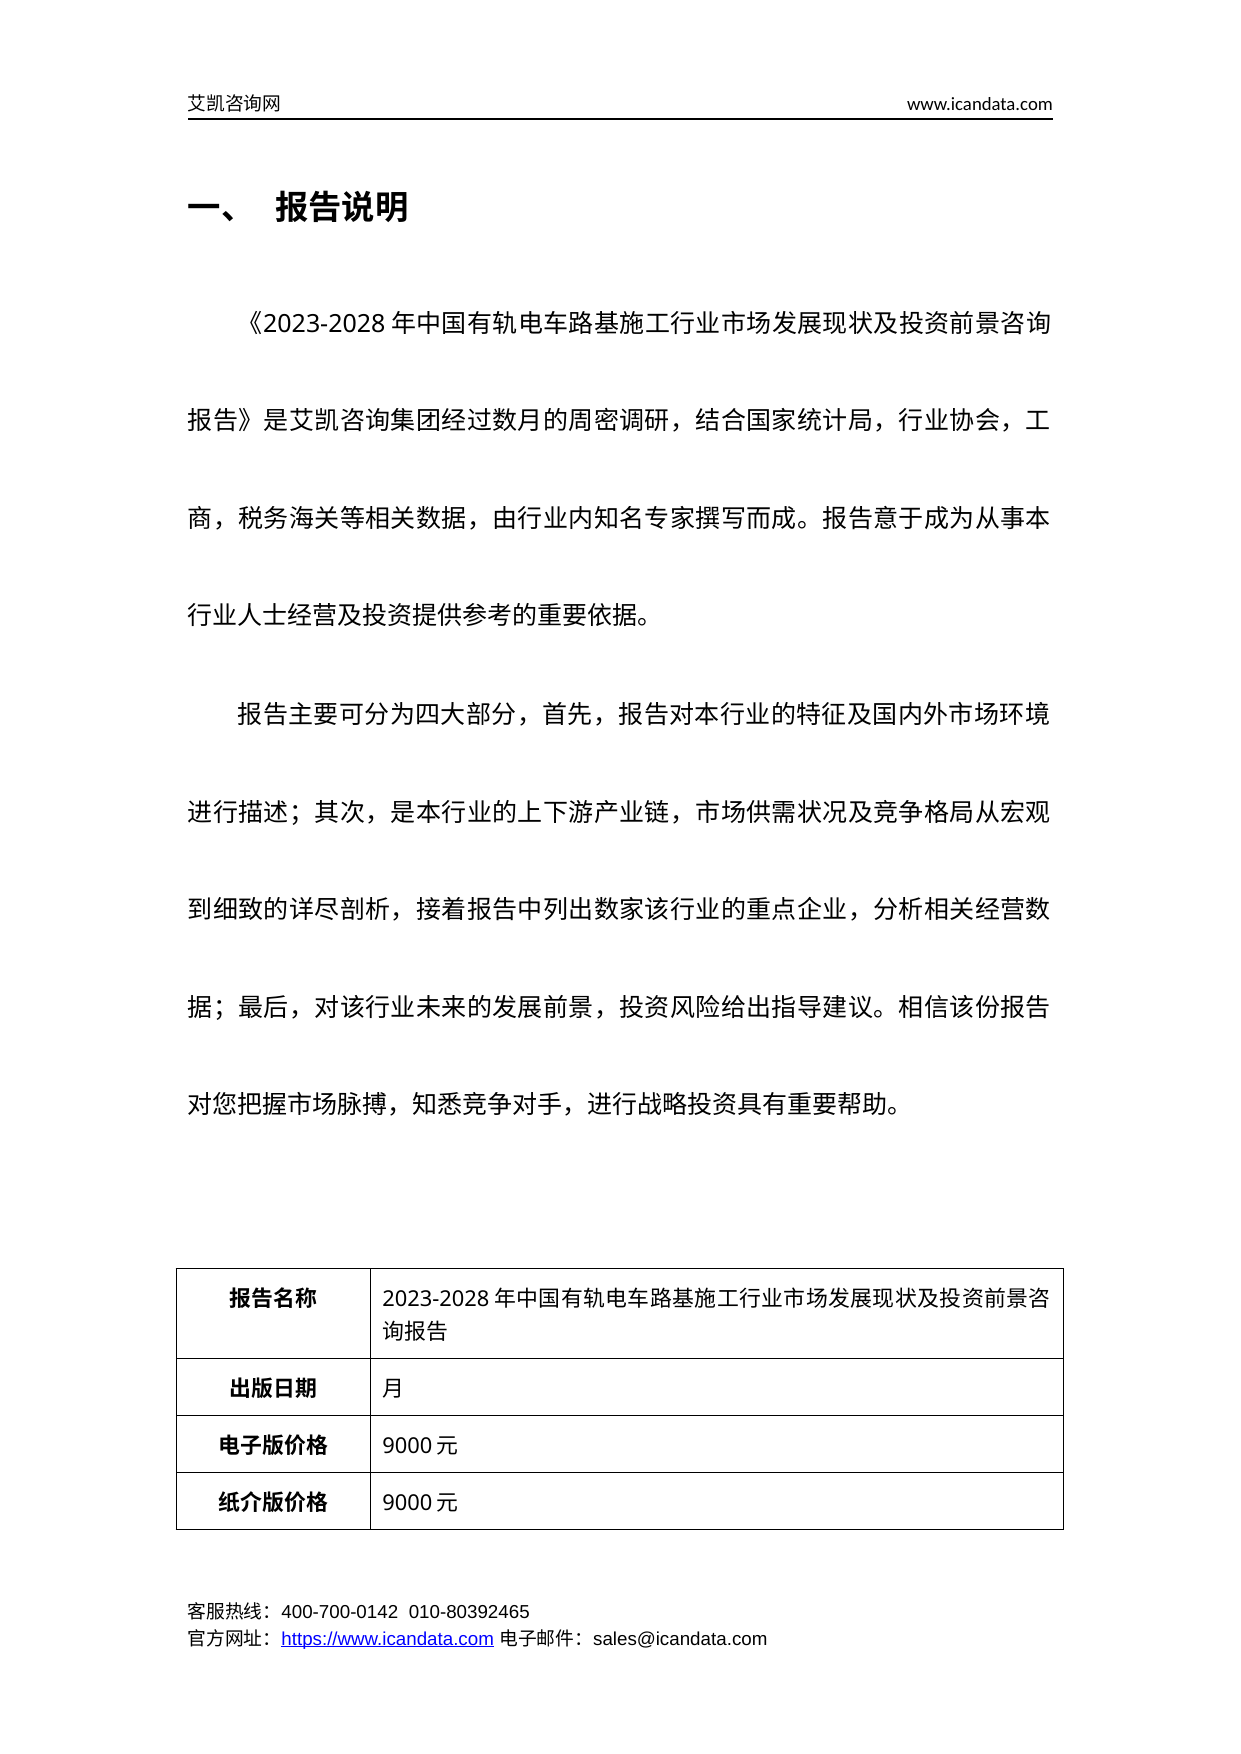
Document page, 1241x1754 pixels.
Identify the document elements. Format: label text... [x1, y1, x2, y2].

table_header 2023-2028年中国有轨电车路基施工行业市场发展现状及投资前景咨询报告 [371, 1269, 1063, 1358]
table_cell 9000元 [371, 1416, 1063, 1472]
text 报告主要可分为四大部分，首先，报告对本行业的特征及国内外市场环境进行描述；其次，是本行业的上下游产业链，市场供需状况及竞争格局从宏观到细致的详尽剖析，接着报告中列出数家该行业的重点企业，分析相关经营数据；最后，对该行业未来的发展前景，投资风险给出指导建议。相信该份报告对您把握市场脉搏，知悉竞争对手，进行战略投资具有重要帮助。 [187, 681, 1053, 1136]
table_cell 9000元 [371, 1473, 1063, 1529]
text 《2023-2028年中国有轨电车路基施工行业市场发展现状及投资前景咨询报告》是艾凯咨询集团经过数月的周密调研，结合国家统计局，行业协会，工商，税务海关等相关数据，由行业内知名专家撰写而成。报告意于成为从事本行业人士经营及投资提供参考的重要依据。 [187, 289, 1053, 646]
table_cell 纸介版价格 [177, 1473, 370, 1529]
table_cell 出版日期 [177, 1359, 370, 1415]
table_cell 月 [371, 1359, 1063, 1415]
table_cell 电子版价格 [177, 1416, 370, 1472]
table_header 报告名称 [177, 1269, 370, 1358]
subtitle 报告说明 [187, 172, 1053, 237]
